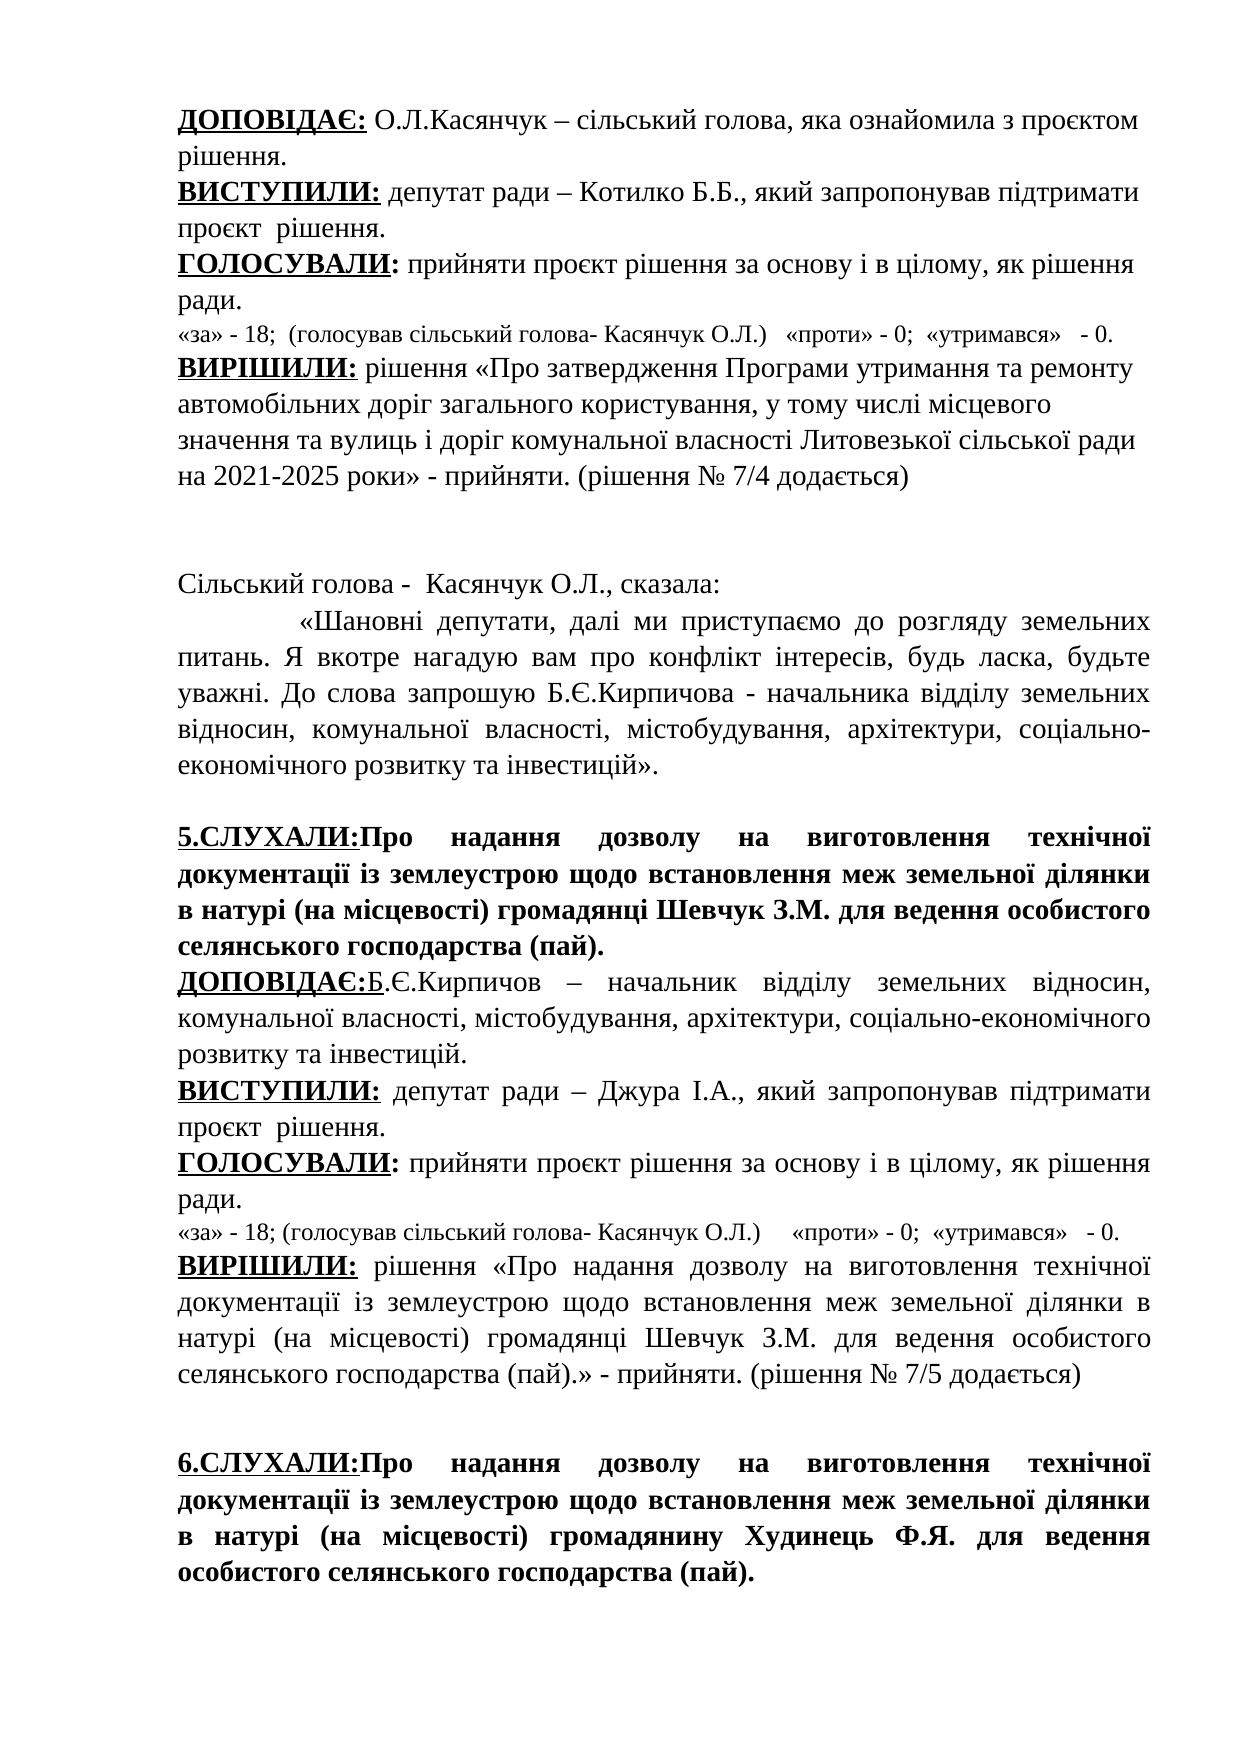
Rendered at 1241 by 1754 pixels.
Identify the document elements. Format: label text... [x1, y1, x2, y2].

text ВИРІШИЛИ: рішення «Про затвердження Програми утримання та ремонту автомобільних доріг загального користування, у тому числі місцевого значення та вулиць і доріг комунальної власності Литовезької сільської ради на 2021-2025 роки» - прийняти. (рішення № 7/4 додається) [177, 350, 1152, 492]
text 6.СЛУХАЛИ:Про надання дозволу на виготовлення технічної документації із землеустрою щодо встановлення меж земельної ділянки в натурі (на місцевості) громадянину Худинець Ф.Я. для ведення особистого селянського господарства (пай). [177, 1446, 1152, 1588]
text ВИРІШИЛИ: рішення «Про надання дозволу на виготовлення технічної документації із землеустрою щодо встановлення меж земельної ділянки в натурі (на місцевості) громадянці Шевчук З.М. для ведення особистого селянського господарства (пай).» - прийняти. (рішення № 7/5 додається) [177, 1248, 1152, 1390]
text ДОПОВІДАЄ: О.Л.Касянчук – сільський голова, яка ознайомила з проєктом рішення. [177, 102, 1152, 171]
text ДОПОВІДАЄ:Б.Є.Кирпичов – начальник відділу земельних відносин, комунальної власності, містобудування, архітектури, соціально-економічного розвитку та інвестицій. [177, 964, 1152, 1070]
text Сільський голова - Касянчук О.Л., сказала: [177, 567, 1152, 600]
text ГОЛОСУВАЛИ: прийняти проєкт рішення за основу і в цілому, як рішення ради. [177, 246, 1152, 316]
text «за» - 18; (голосував сільський голова- Касянчук О.Л.) «проти» - 0; «утримався» - 0. [177, 1217, 1152, 1246]
text «за» - 18; (голосував сільський голова- Касянчук О.Л.) «проти» - 0; «утримався» - 0. [177, 319, 1152, 347]
text ГОЛОСУВАЛИ: прийняти проєкт рішення за основу і в цілому, як рішення ради. [177, 1145, 1152, 1214]
text 5.СЛУХАЛИ:Про надання дозволу на виготовлення технічної документації із землеустрою щодо встановлення меж земельної ділянки в натурі (на місцевості) громадянці Шевчук З.М. для ведення особистого селянського господарства (пай). [177, 819, 1152, 962]
text «Шановні депутати, далі ми приступаємо до розгляду земельних питань. Я вкотре нагадую вам про конфлікт інтересів, будь ласка, будьте уважні. До слова запрошую Б.Є.Кирпичова - начальника відділу земельних відносин, комунальної власності, містобудування, архітектури, соціально-економічного розвитку та інвестицій». [177, 603, 1152, 781]
text ВИСТУПИЛИ: депутат ради – Котилко Б.Б., який запропонував підтримати проєкт рішення. [177, 174, 1152, 244]
text ВИСТУПИЛИ: депутат ради – Джура І.А., який запропонував підтримати проєкт рішення. [177, 1073, 1152, 1142]
